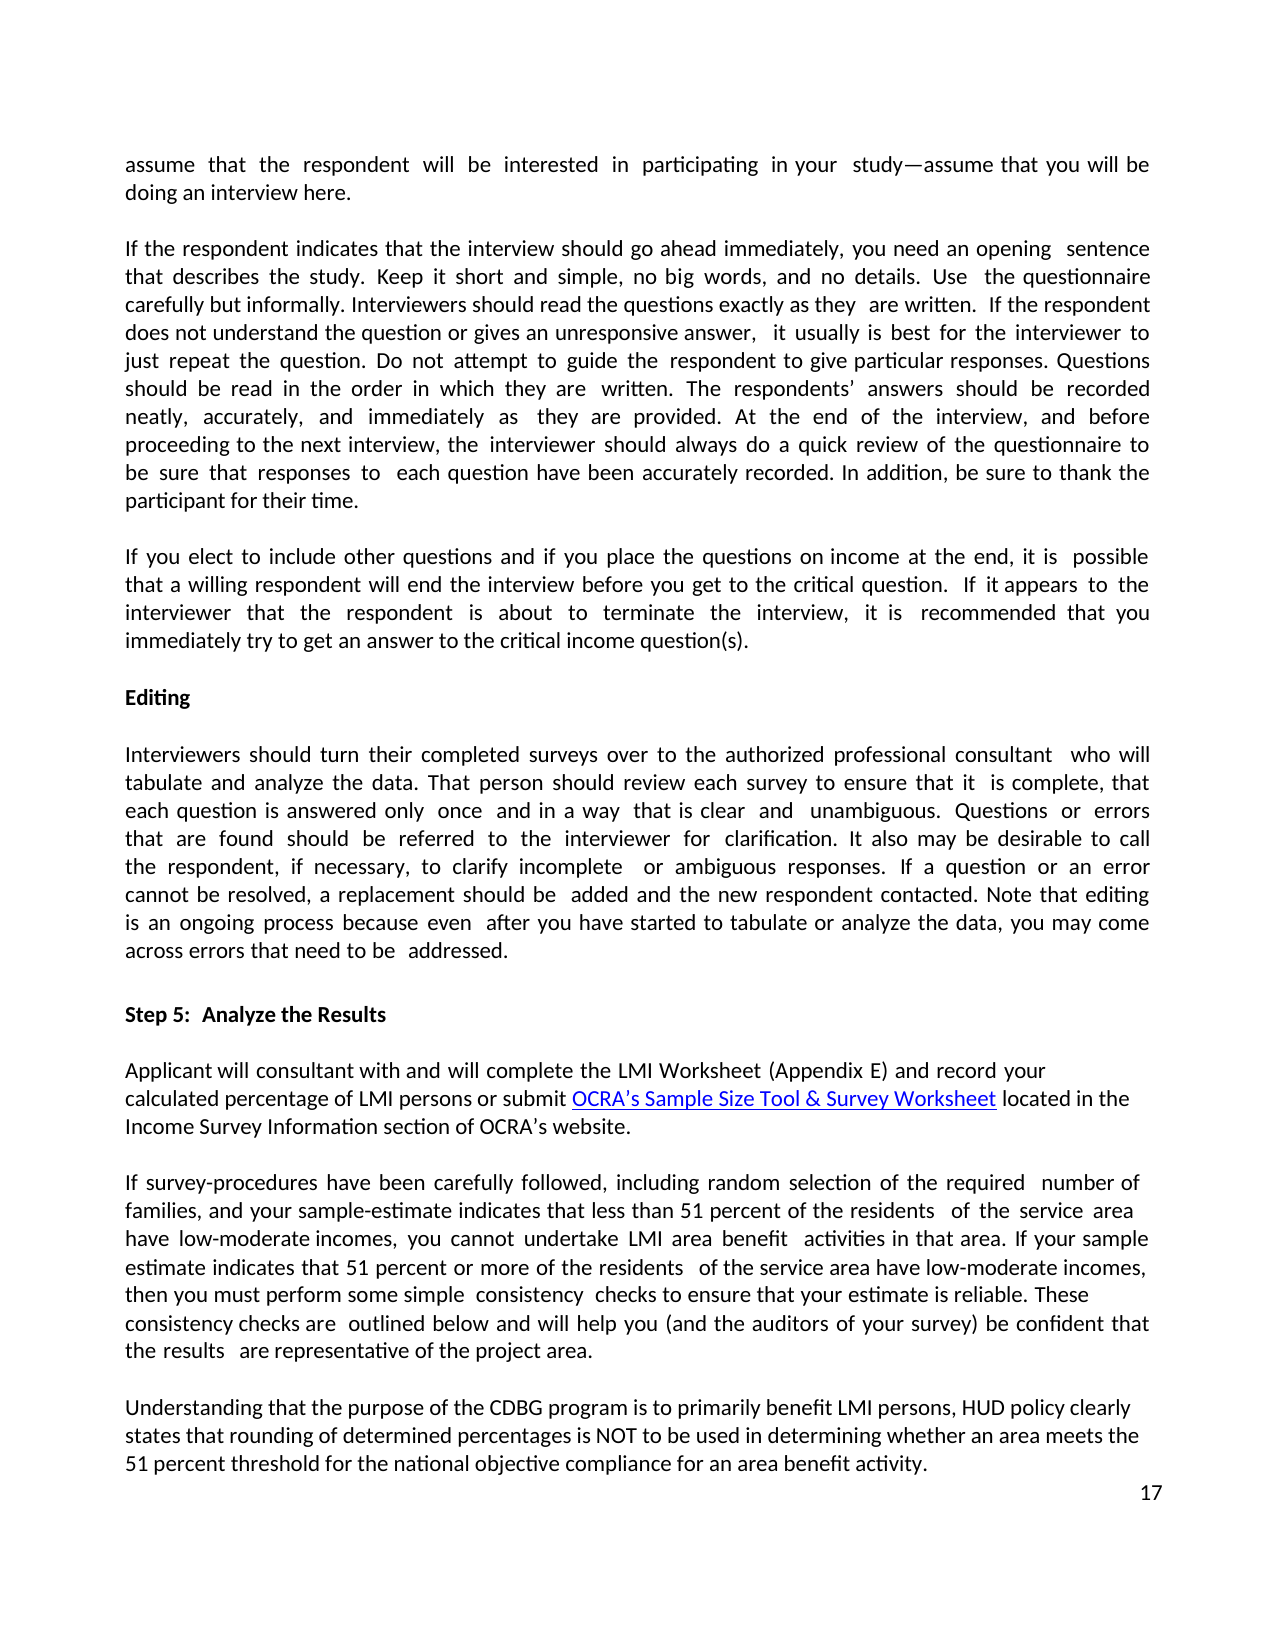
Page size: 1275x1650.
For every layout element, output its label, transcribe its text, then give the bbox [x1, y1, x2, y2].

text Understanding that the purpose of the CDBG program is to primarily benefit LMI persons, HUD policy clearly states that rounding of determined percentages is NOT to be used in determining whether an area meets the 51 percent threshold for the national objective compliance for an area benefit activity. [125, 1393, 1150, 1477]
text If you elect to include other questions and if you place the questions on income at the end, it is possible that a willing respondent will end the interview before you get to the critical question. If it appears to the interviewer that the respondent is about to terminate the interview, it is recommended that you immediately try to get an answer to the critical income question(s). [125, 542, 1150, 654]
text Interviewers should turn their completed surveys over to the authorized professional consultant who will tabulate and analyze the data. That person should review each survey to ensure that it is complete, that each question is answered only once and in a way that is clear and unambiguous. Questions or errors that are found should be referred to the interviewer for clarification. It also may be desirable to call the respondent, if necessary, to clarify incomplete or ambiguous responses. If a question or an error cannot be resolved, a replacement should be added and the new respondent contacted. Note that editing is an ongoing process because even after you have started to tabulate or analyze the data, you may come across errors that need to be addressed. [125, 740, 1150, 964]
text Applicant will consultant with and will complete the LMI Worksheet (Appendix E) and record your calculated percentage of LMI persons or submit OCRA’s Sample Size Tool & Survey Worksheet located in the Income Survey Information section of OCRA’s website. [125, 1056, 1150, 1141]
text If the respondent indicates that the interview should go ahead immediately, you need an opening sentence that describes the study. Keep it short and simple, no big words, and no details. Use the questionnaire carefully but informally. Interviewers should read the questions exactly as they are written. If the respondent does not understand the question or gives an unresponsive answer, it usually is best for the interviewer to just repeat the question. Do not attempt to guide the respondent to give particular responses. Questions should be read in the order in which they are written. The respondents’ answers should be recorded neatly, accurately, and immediately as they are provided. At the end of the interview, and before proceeding to the next interview, the interviewer should always do a quick review of the questionnaire to be sure that responses to each question have been accurately recorded. In addition, be sure to thank the participant for their time. [125, 234, 1151, 514]
subtitle Editing [125, 683, 1162, 711]
subtitle Step 5: Analyze the Results [125, 1000, 1162, 1028]
text If survey-procedures have been carefully followed, including random selection of the required number of families, and your sample-estimate indicates that less than 51 percent of the residents of the service area have low-moderate incomes, you cannot undertake LMI area benefit activities in that area. If your sample estimate indicates that 51 percent or more of the residents of the service area have low-moderate incomes, then you must perform some simple consistency checks to ensure that your estimate is reliable. These consistency checks are outlined below and will help you (and the auditors of your survey) be confident that the results are representative of the project area. [125, 1168, 1150, 1365]
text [125, 150, 1150, 206]
